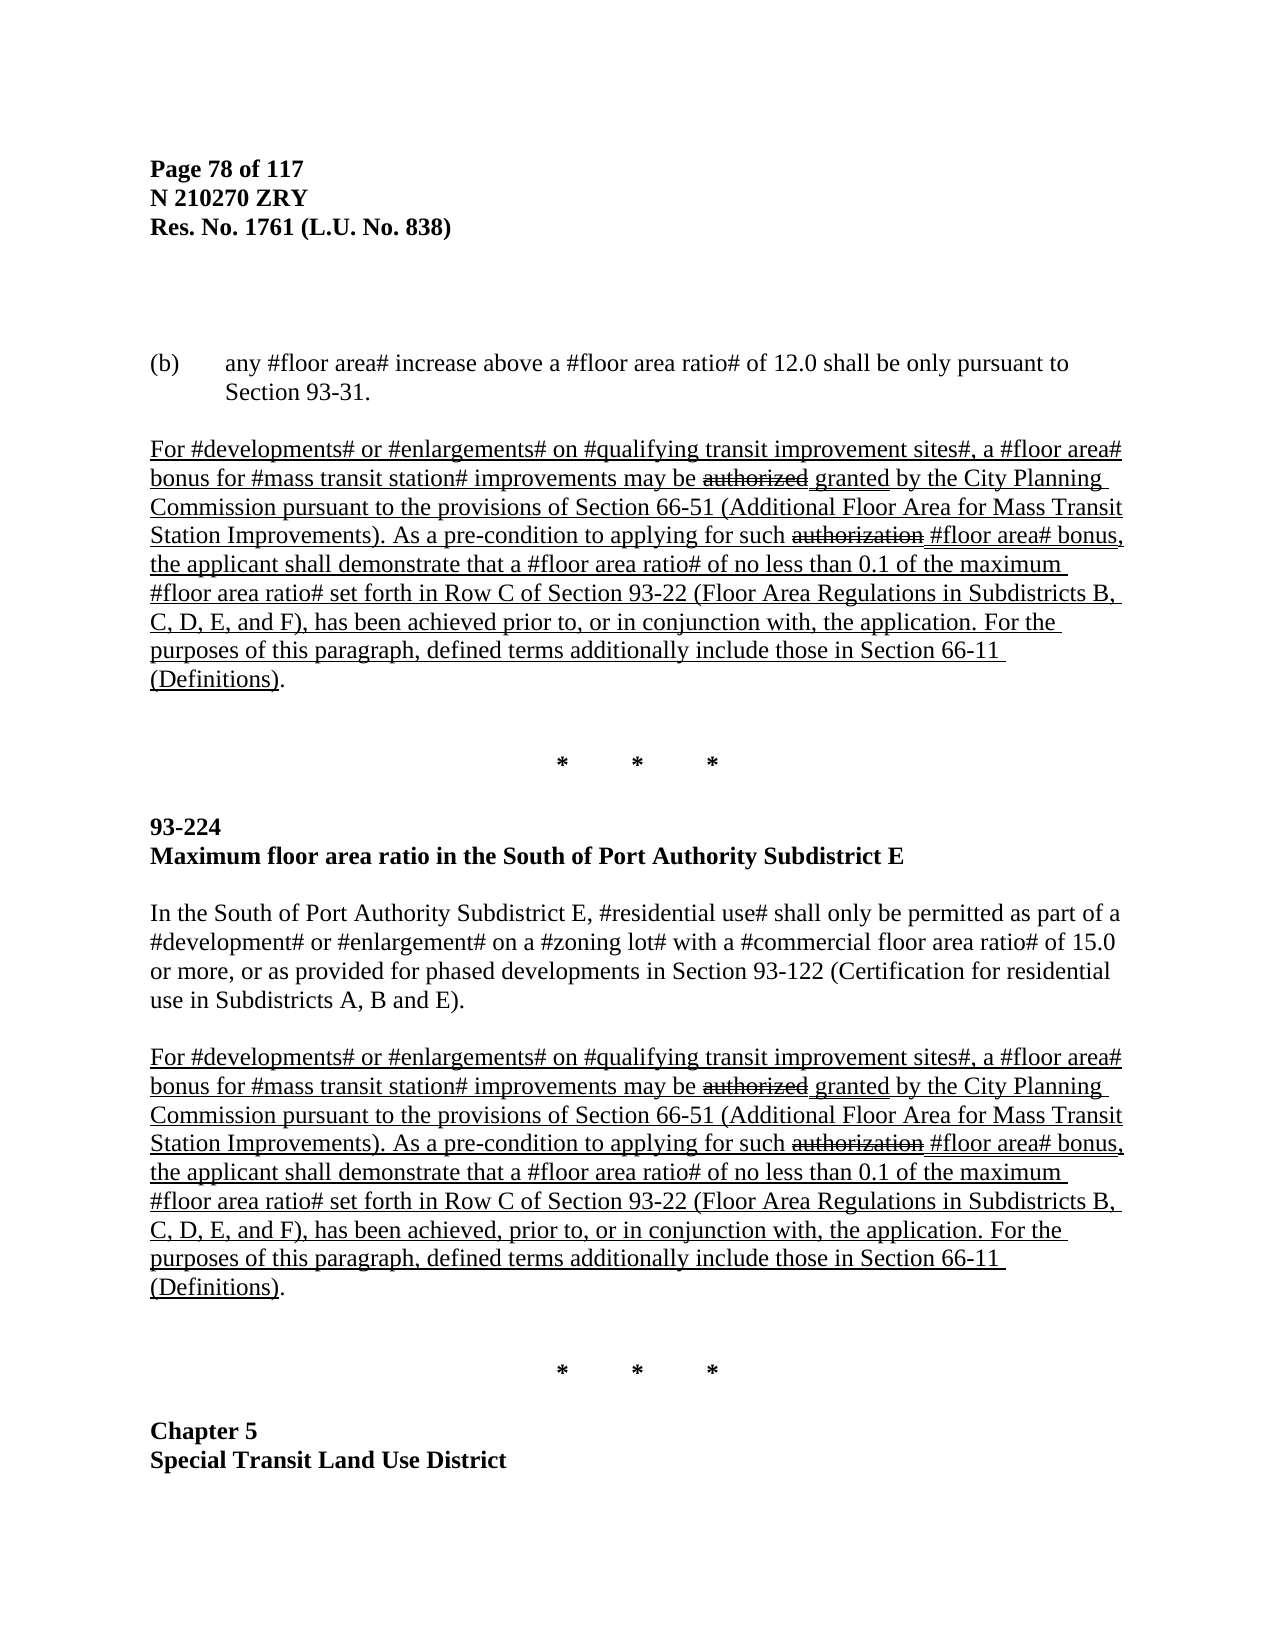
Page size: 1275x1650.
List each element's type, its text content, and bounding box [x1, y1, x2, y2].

text For #developments# or #enlargements# on #qualifying transit improvement sites#, a #floor area# bonus for #mass transit station# improvements may be authorized granted by the City Planning Commission pursuant to the provisions of Section 66-51 (Additional Floor Area for Mass Transit Station Improvements). As a pre-condition to applying for such authorization #floor area# bonus, the applicant shall demonstrate that a #floor area ratio# of no less than 0.1 of the maximum #floor area ratio# set forth in Row C of Section 93-22 (Floor Area Regulations in Subdistricts B, C, D, E, and F), has been achieved, prior to, or in conjunction with, the application. For the purposes of this paragraph, defined terms additionally include those in Section 66-11 (Definitions). [150, 1042, 1125, 1301]
text * * * [150, 1358, 1125, 1387]
subtitle Chapter 5 Special Transit Land Use District [150, 1416, 1125, 1473]
text * * * [150, 751, 1125, 779]
text In the South of Port Authority Subdistrict E, #residential use# shall only be permitted as part of a #development# or #enlargement# on a #zoning lot# with a #commercial floor area ratio# of 15.0 or more, or as provided for phased developments in Section 93-122 (Certification for residential use in Subdistricts A, B and E). [150, 898, 1125, 1013]
text (b) any #floor area# increase above a #floor area ratio# of 12.0 shall be only pursuant to Section 93-31. [150, 348, 1125, 406]
subtitle 93-224 Maximum floor area ratio in the South of Port Authority Subdistrict E [150, 812, 1125, 870]
text For #developments# or #enlargements# on #qualifying transit improvement sites#, a #floor area# bonus for #mass transit station# improvements may be authorized granted by the City Planning Commission pursuant to the provisions of Section 66-51 (Additional Floor Area for Mass Transit Station Improvements). As a pre-condition to applying for such authorization #floor area# bonus, the applicant shall demonstrate that a #floor area ratio# of no less than 0.1 of the maximum #floor area ratio# set forth in Row C of Section 93-22 (Floor Area Regulations in Subdistricts B, C, D, E, and F), has been achieved prior to, or in conjunction with, the application. For the purposes of this paragraph, defined terms additionally include those in Section 66-11 (Definitions). [150, 434, 1125, 693]
